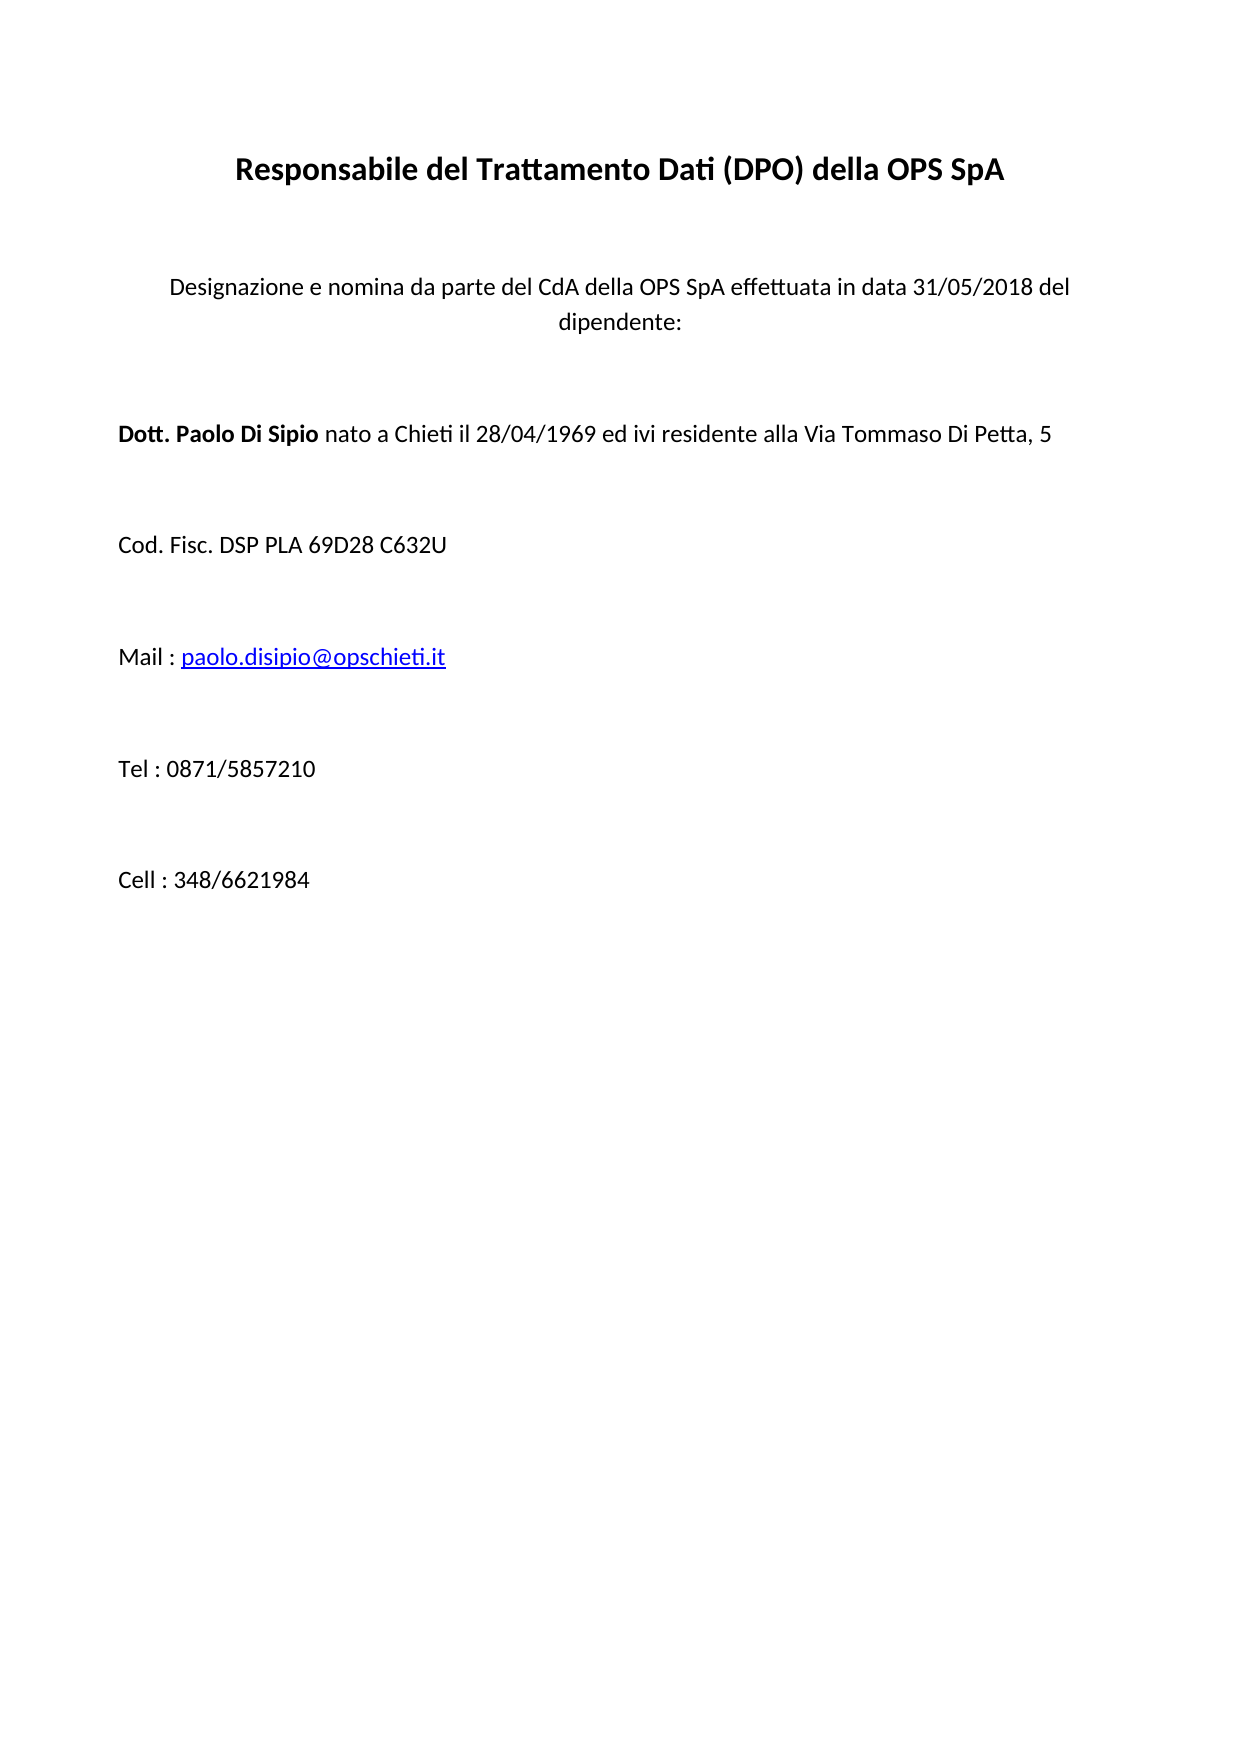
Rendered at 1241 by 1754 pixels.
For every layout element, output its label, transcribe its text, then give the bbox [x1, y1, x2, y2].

text Designazione e nomina da parte del CdA della OPS SpA effettuata in data 31/05/2018 del dipendente: [118, 271, 1122, 337]
text Cod. Fisc. DSP PLA 69D28 C632U [118, 529, 1122, 560]
text Dott. Paolo Di Sipio nato a Chieti il 28/04/1969 ed ivi residente alla Via Tommaso Di Petta, 5 [118, 418, 1122, 448]
text Tel : 0871/5857210 [118, 753, 1122, 783]
text Cell : 348/6621984 [118, 864, 1122, 895]
text Responsabile del Trattamento Dati (DPO) della OPS SpA [118, 148, 1122, 188]
text Mail : paolo.disipio@opschieti.it [118, 641, 1122, 672]
